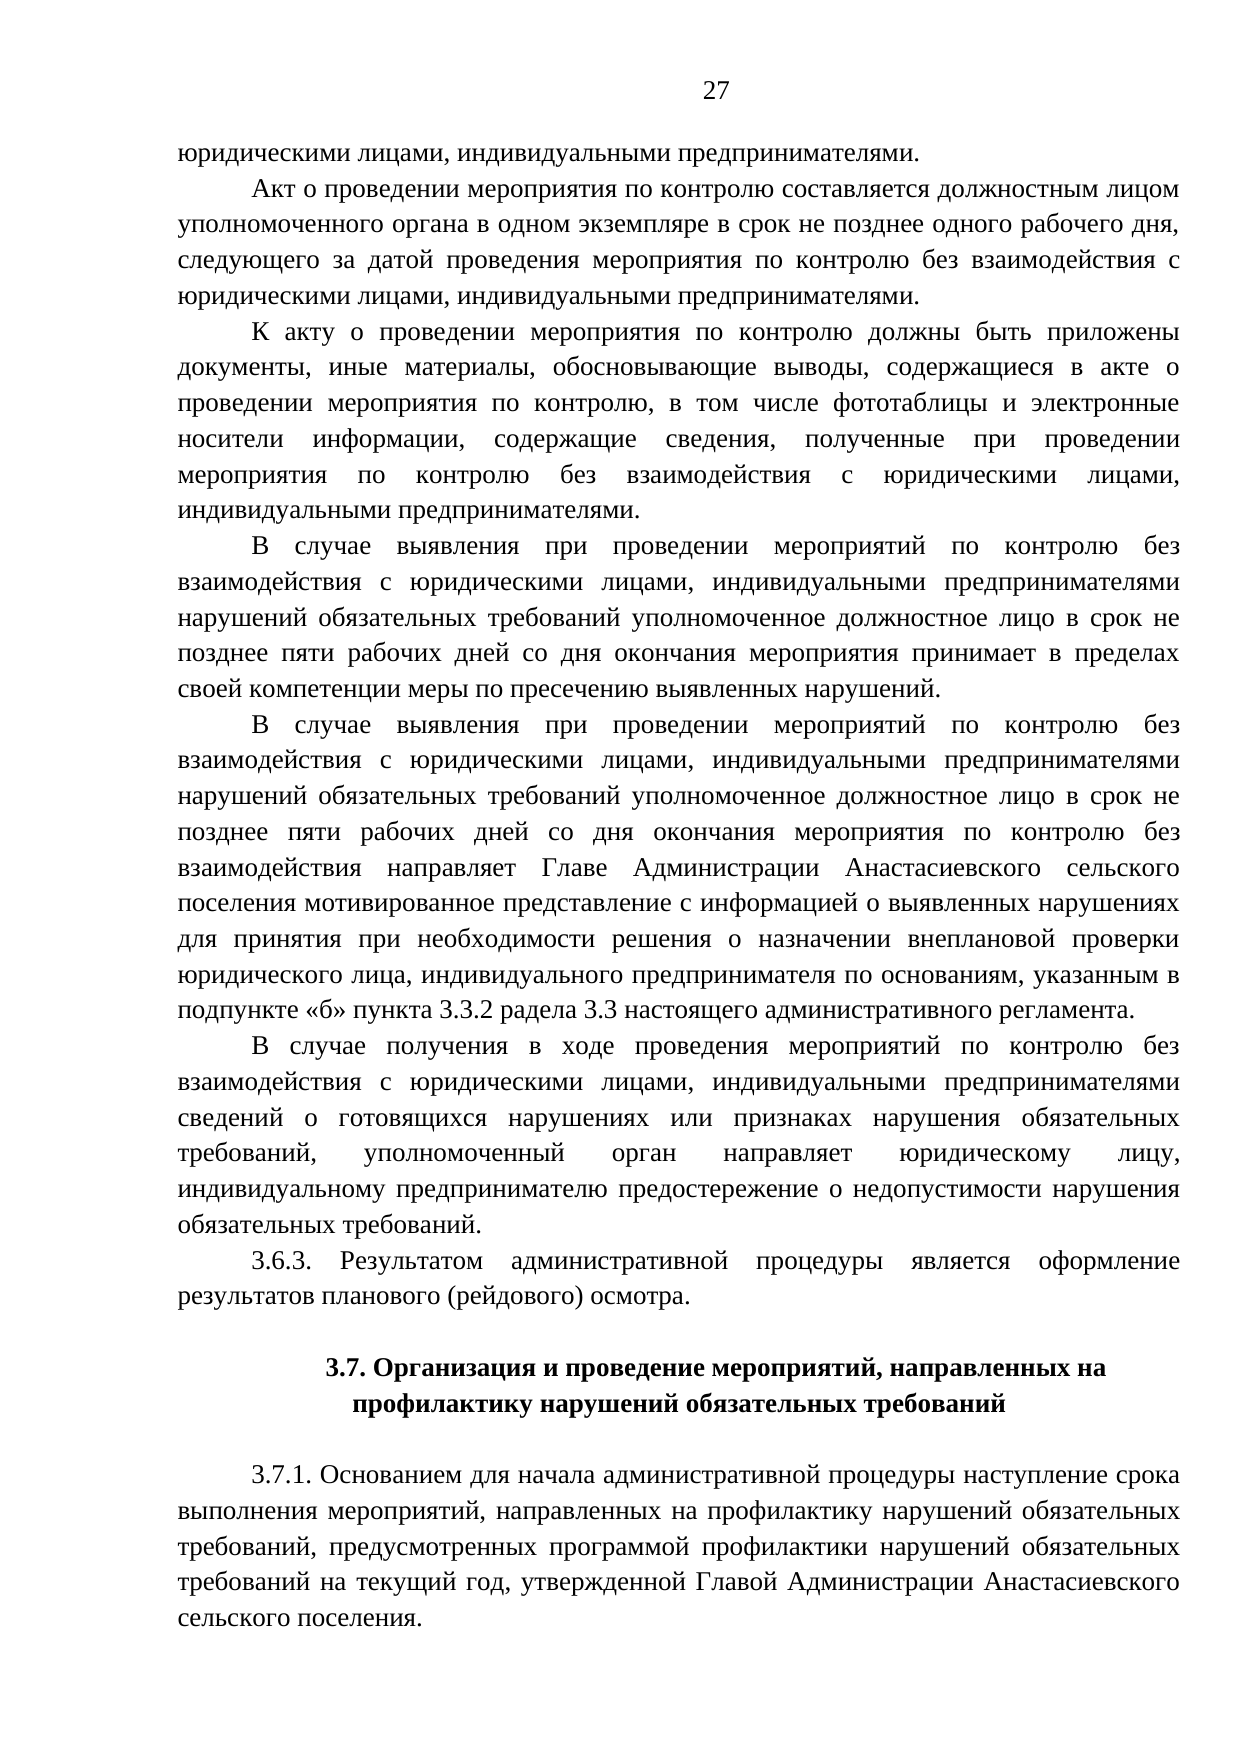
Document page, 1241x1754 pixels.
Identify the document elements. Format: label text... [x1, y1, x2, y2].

text В случае выявления при проведении мероприятий по контролю без взаимодействия с юридическими лицами, индивидуальными предпринимателями нарушений обязательных требований уполномоченное должностное лицо в срок не позднее пяти рабочих дней со дня окончания мероприятия по контролю без взаимодействия направляет Главе Администрации Анастасиевского сельского поселения мотивированное представление с информацией о выявленных нарушениях для принятия при необходимости решения о назначении внеплановой проверки юридического лица, индивидуального предпринимателя по основаниям, указанным в подпункте «б» пункта 3.3.2 радела 3.3 настоящего административного регламента. [177, 708, 1181, 1025]
text К акту о проведении мероприятия по контролю должны быть приложены документы, иные материалы, обосновывающие выводы, содержащиеся в акте о проведении мероприятия по контролю, в том числе фототаблицы и электронные носители информации, содержащие сведения, полученные при проведении мероприятия по контролю без взаимодействия с юридическими лицами, индивидуальными предпринимателями. [177, 315, 1181, 524]
text Акт о проведении мероприятия по контролю составляется должностным лицом уполномоченного органа в одном экземпляре в срок не позднее одного рабочего дня, следующего за датой проведения мероприятия по контролю без взаимодействия с юридическими лицами, индивидуальными предпринимателями. [177, 172, 1181, 310]
text 3.7.1. Основанием для начала административной процедуры наступление срока выполнения мероприятий, направленных на профилактику нарушений обязательных требований, предусмотренных программой профилактики нарушений обязательных требований на текущий год, утвержденной Главой Администрации Анастасиевского сельского поселения. [177, 1458, 1181, 1632]
text 3.7. Организация и проведение мероприятий, направленных на профилактику нарушений обязательных требований [177, 1351, 1181, 1418]
text В случае выявления при проведении мероприятий по контролю без взаимодействия с юридическими лицами, индивидуальными предпринимателями нарушений обязательных требований уполномоченное должностное лицо в срок не позднее пяти рабочих дней со дня окончания мероприятия принимает в пределах своей компетенции меры по пресечению выявленных нарушений. [177, 529, 1181, 703]
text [177, 136, 1181, 167]
text 3.6.3. Результатом административной процедуры является оформление результатов планового (рейдового) осмотра. [177, 1244, 1181, 1311]
text В случае получения в ходе проведения мероприятий по контролю без взаимодействия с юридическими лицами, индивидуальными предпринимателями сведений о готовящихся нарушениях или признаках нарушения обязательных требований, уполномоченный орган направляет юридическому лицу, индивидуальному предпринимателю предостережение о недопустимости нарушения обязательных требований. [177, 1029, 1181, 1239]
